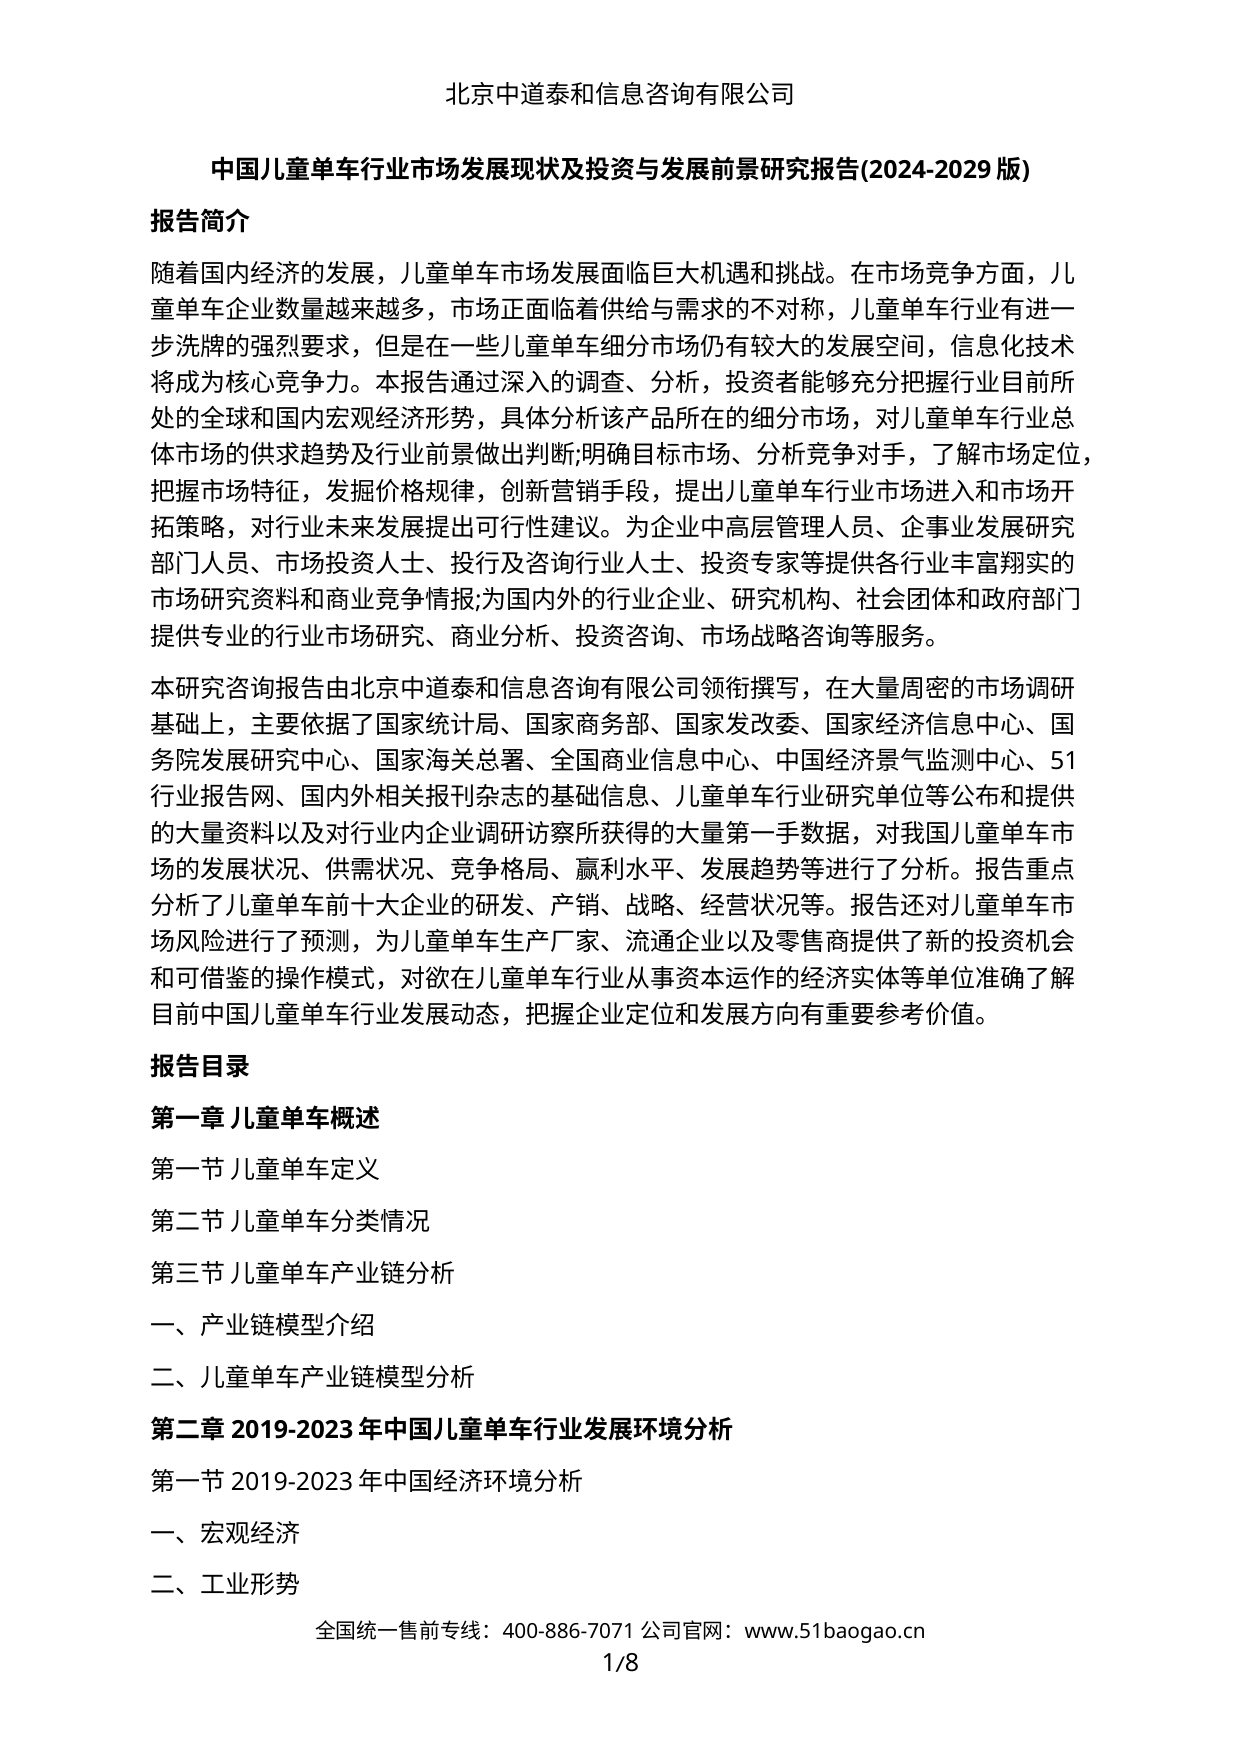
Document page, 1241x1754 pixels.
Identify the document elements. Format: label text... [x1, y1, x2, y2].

text 第一章 儿童单车概述 [150, 1098, 1090, 1134]
text 一、产业链模型介绍 [150, 1306, 1090, 1342]
text 一、宏观经济 [150, 1513, 1090, 1549]
text 第二章 2019-2023年中国儿童单车行业发展环境分析 [150, 1409, 1090, 1446]
text 随着国内经济的发展，儿童单车市场发展面临巨大机遇和挑战。在市场竞争方面，儿童单车企业数量越来越多，市场正面临着供给与需求的不对称，儿童单车行业有进一步洗牌的强烈要求，但是在一些儿童单车细分市场仍有较大的发展空间，信息化技术将成为核心竞争力。本报告通过深入的调查、分析，投资者能够充分把握行业目前所处的全球和国内宏观经济形势，具体分析该产品所在的细分市场，对儿童单车行业总体市场的供求趋势及行业前景做出判断;明确目标市场、分析竞争对手，了解市场定位，把握市场特征，发掘价格规律，创新营销手段，提出儿童单车行业市场进入和市场开拓策略，对行业未来发展提出可行性建议。为企业中高层管理人员、企事业发展研究部门人员、市场投资人士、投行及咨询行业人士、投资专家等提供各行业丰富翔实的市场研究资料和商业竞争情报;为国内外的行业企业、研究机构、社会团体和政府部门提供专业的行业市场研究、商业分析、投资咨询、市场战略咨询等服务。 [150, 254, 1090, 652]
text 报告简介 [150, 202, 1090, 238]
text 中国儿童单车行业市场发展现状及投资与发展前景研究报告(2024-2029版) [150, 150, 1090, 186]
text 第三节 儿童单车产业链分析 [150, 1254, 1090, 1290]
text 二、工业形势 [150, 1565, 1090, 1601]
text 第一节 儿童单车定义 [150, 1150, 1090, 1186]
text 第一节 2019-2023年中国经济环境分析 [150, 1461, 1090, 1497]
text 二、儿童单车产业链模型分析 [150, 1357, 1090, 1394]
text 本研究咨询报告由北京中道泰和信息咨询有限公司领衔撰写，在大量周密的市场调研基础上，主要依据了国家统计局、国家商务部、国家发改委、国家经济信息中心、国务院发展研究中心、国家海关总署、全国商业信息中心、中国经济景气监测中心、51行业报告网、国内外相关报刊杂志的基础信息、儿童单车行业研究单位等公布和提供的大量资料以及对行业内企业调研访察所获得的大量第一手数据，对我国儿童单车市场的发展状况、供需状况、竞争格局、赢利水平、发展趋势等进行了分析。报告重点分析了儿童单车前十大企业的研发、产销、战略、经营状况等。报告还对儿童单车市场风险进行了预测，为儿童单车生产厂家、流通企业以及零售商提供了新的投资机会和可借鉴的操作模式，对欲在儿童单车行业从事资本运作的经济实体等单位准确了解目前中国儿童单车行业发展动态，把握企业定位和发展方向有重要参考价值。 [150, 668, 1090, 1031]
text 第二节 儿童单车分类情况 [150, 1202, 1090, 1238]
text 报告目录 [150, 1046, 1090, 1082]
